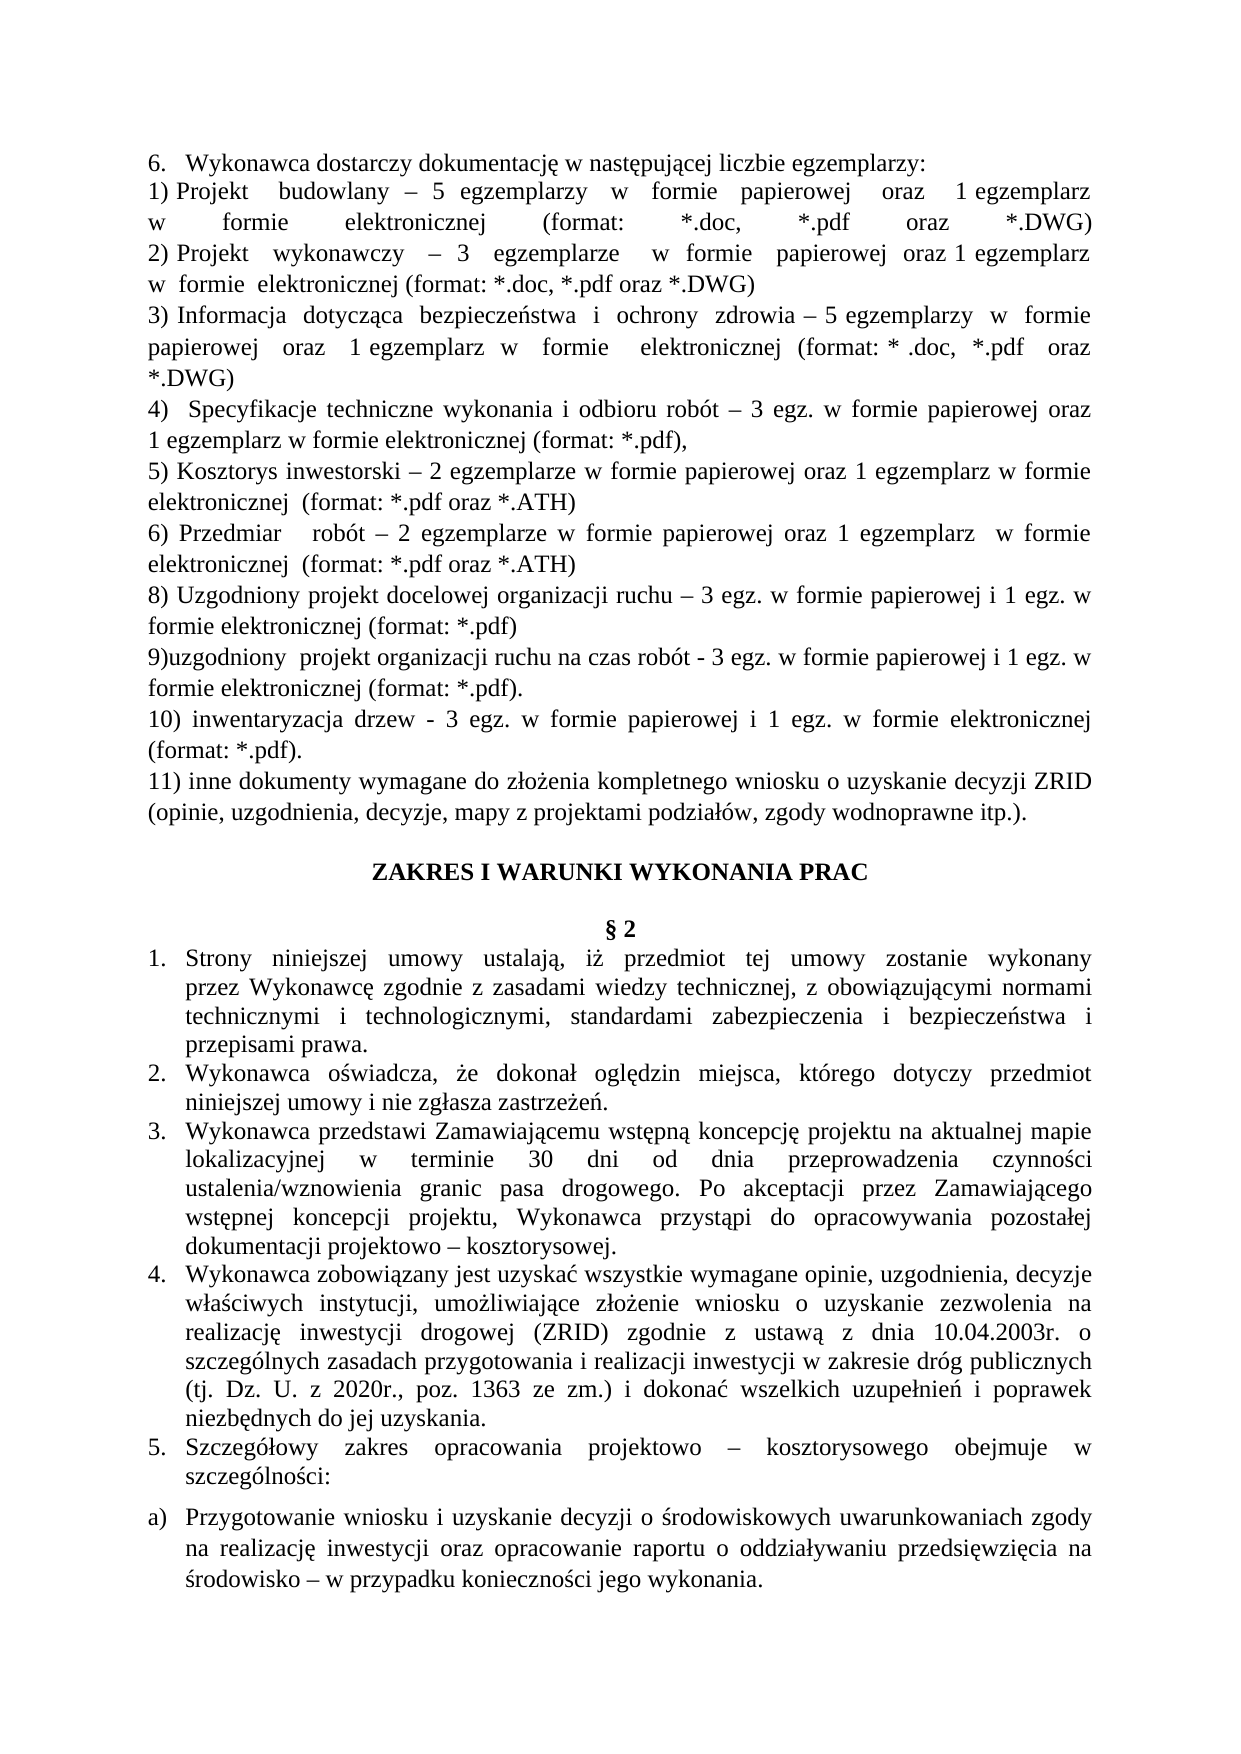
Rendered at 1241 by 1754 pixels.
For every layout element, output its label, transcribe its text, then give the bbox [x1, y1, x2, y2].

list Szczegółowy zakres opracowania projektowo – kosztorysowego obejmuje w szczególności: [148, 1432, 1093, 1489]
list Wykonawca zobowiązany jest uzyskać wszystkie wymagane opinie, uzgodnienia, decyzje właściwych instytucji, umożliwiające złożenie wniosku o uzyskanie zezwolenia na realizację inwestycji drogowej (ZRID) zgodnie z ustawą z dnia 10.04.2003r. o szczególnych zasadach przygotowania i realizacji inwestycji w zakresie dróg publicznych (tj. Dz. U. z 2020r., poz. 1363 ze zm.) i dokonać wszelkich uzupełnień i poprawek niezbędnych do jej uzyskania. [148, 1259, 1093, 1432]
list Wykonawca przedstawi Zamawiającemu wstępną koncepcję projektu na aktualnej mapie lokalizacyjnej w terminie 30 dni od dnia przeprowadzenia czynności ustalenia/wznowienia granic pasa drogowego. Po akceptacji przez Zamawiającego wstępnej koncepcji projektu, Wykonawca przystąpi do opracowywania pozostałej dokumentacji projektowo – kosztorysowej. [148, 1116, 1093, 1259]
list Strony niniejszej umowy ustalają, iż przedmiot tej umowy zostanie wykonany przez Wykonawcę zgodnie z zasadami wiedzy technicznej, z obowiązującymi normami technicznymi i technologicznymi, standardami zabezpieczenia i bezpieczeństwa i przepisami prawa. [148, 943, 1093, 1058]
list Przygotowanie wniosku i uzyskanie decyzji o środowiskowych uwarunkowaniach zgody na realizację inwestycji oraz opracowanie raportu o oddziaływaniu przedsięwzięcia na środowisko – w przypadku konieczności jego wykonania. [148, 1502, 1093, 1593]
text 6) Przedmiar robót – 2 egzemplarze w formie papierowej oraz 1 egzemplarz w formie elektronicznej (format: *.pdf oraz *.ATH) [148, 518, 1093, 578]
text 5) Kosztorys inwestorski – 2 egzemplarze w formie papierowej oraz 1 egzemplarz w formie elektronicznej (format: *.pdf oraz *.ATH) [148, 456, 1093, 516]
text 11) inne dokumenty wymagane do złożenia kompletnego wniosku o uzyskanie decyzji ZRID (opinie, uzgodnienia, decyzje, mapy z projektami podziałów, zgody wodnoprawne itp.). [148, 766, 1093, 826]
list Wykonawca oświadcza, że dokonał oględzin miejsca, którego dotyczy przedmiot niniejszej umowy i nie zgłasza zastrzeżeń. [148, 1058, 1093, 1116]
text § 2 [148, 914, 1093, 943]
list Wykonawca dostarczy dokumentację w następującej liczbie egzemplarzy: [148, 148, 1093, 176]
text 4) Specyfikacje techniczne wykonania i odbioru robót – 3 egz. w formie papierowej oraz 1 egzemplarz w formie elektronicznej (format: *.pdf), [148, 394, 1093, 453]
text ZAKRES I WARUNKI WYKONANIA PRAC [148, 857, 1093, 886]
text 3) Informacja dotycząca bezpieczeństwa i ochrony zdrowia – 5 egzemplarzy w formie papierowej oraz 1 egzemplarz w formie elektronicznej (format: * .doc, *.pdf oraz *.DWG) [148, 301, 1093, 391]
text 10) inwentaryzacja drzew - 3 egz. w formie papierowej i 1 egz. w formie elektronicznej (format: *.pdf). [148, 704, 1093, 764]
text 1) Projekt budowlany – 5 egzemplarzy w formie papierowej oraz 1 egzemplarz w formie elektronicznej (format: *.doc, *.pdf oraz *.DWG) 2) Projekt wykonawczy – 3 egzemplarze w formie papierowej oraz 1 egzemplarz w formie elektronicznej (format: *.doc, *.pdf oraz *.DWG) [148, 176, 1093, 298]
text 9)uzgodniony projekt organizacji ruchu na czas robót - 3 egz. w formie papierowej i 1 egz. w formie elektronicznej (format: *.pdf). [148, 642, 1093, 702]
text 8) Uzgodniony projekt docelowej organizacji ruchu – 3 egz. w formie papierowej i 1 egz. w formie elektronicznej (format: *.pdf) [148, 580, 1093, 640]
